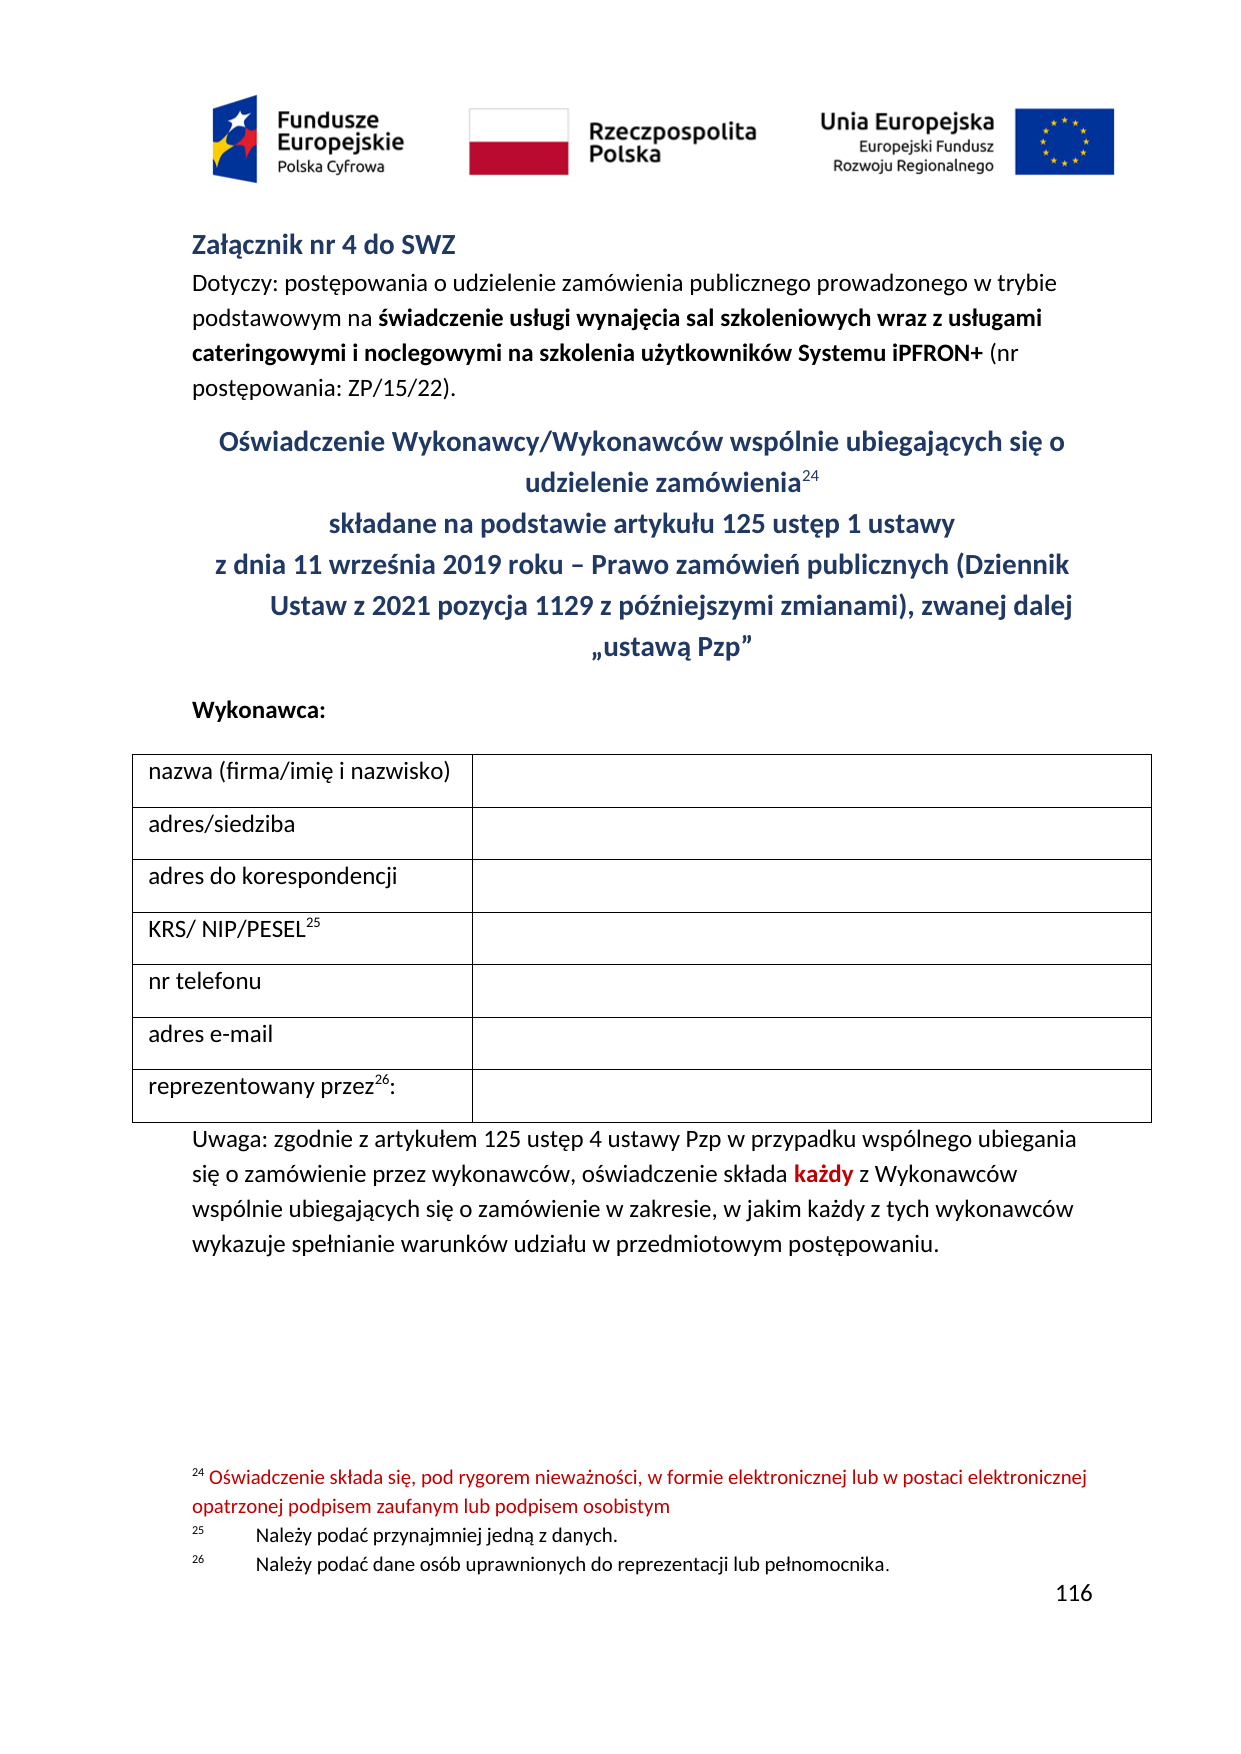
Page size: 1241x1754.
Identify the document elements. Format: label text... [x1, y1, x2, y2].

table_cell [473, 965, 1151, 1017]
picture [191, 73, 1136, 205]
subtitle składane na podstawie artykułu 125 ustęp 1 ustawy [192, 505, 1093, 541]
subtitle Oświadczenie Wykonawcy/Wykonawców wspólnie ubiegających się o udzielenie zamówienia [192, 423, 1093, 500]
table_cell [473, 1018, 1151, 1069]
table_header nazwa (firma/imię i nazwisko) [133, 755, 472, 807]
table_cell adres e-mail [133, 1018, 472, 1069]
table_cell KRS/ NIP/PESEL [133, 913, 472, 964]
subtitle Załącznik nr 4 do SWZ [192, 226, 1093, 262]
text Dotyczy: postępowania o udzielenie zamówienia publicznego prowadzonego w trybie podstawowym na świadczenie usługi wynajęcia sal szkoleniowych wraz z usługami cateringowymi i noclegowymi na szkolenia użytkowników Systemu iPFRON+ (nr postępowania: ZP/15/22). [192, 267, 1093, 402]
table_cell [473, 860, 1151, 912]
text Uwaga: zgodnie z artykułem 125 ustęp 4 ustawy Pzp w przypadku wspólnego ubiegania się o zamówienie przez wykonawców, oświadczenie składa każdy z Wykonawców wspólnie ubiegających się o zamówienie w zakresie, w jakim każdy z tych wykonawców wykazuje spełnianie warunków udziału w przedmiotowym postępowaniu. [192, 1123, 1093, 1258]
table_header [473, 755, 1151, 807]
table_cell reprezentowany przez: [133, 1070, 472, 1122]
table_cell [473, 808, 1151, 859]
table_cell [473, 913, 1151, 964]
table_cell adres do korespondencji [133, 860, 472, 912]
text Wykonawca: [192, 694, 1093, 725]
subtitle z dnia 11 września 2019 roku – Prawo zamówień publicznych (Dziennik Ustaw z 2021 pozycja 1129 z późniejszymi zmianami), zwanej dalej „ustawą Pzp” [192, 546, 1093, 664]
table_cell nr telefonu [133, 965, 472, 1017]
table_cell [473, 1070, 1151, 1122]
table_cell adres/siedziba [133, 808, 472, 859]
